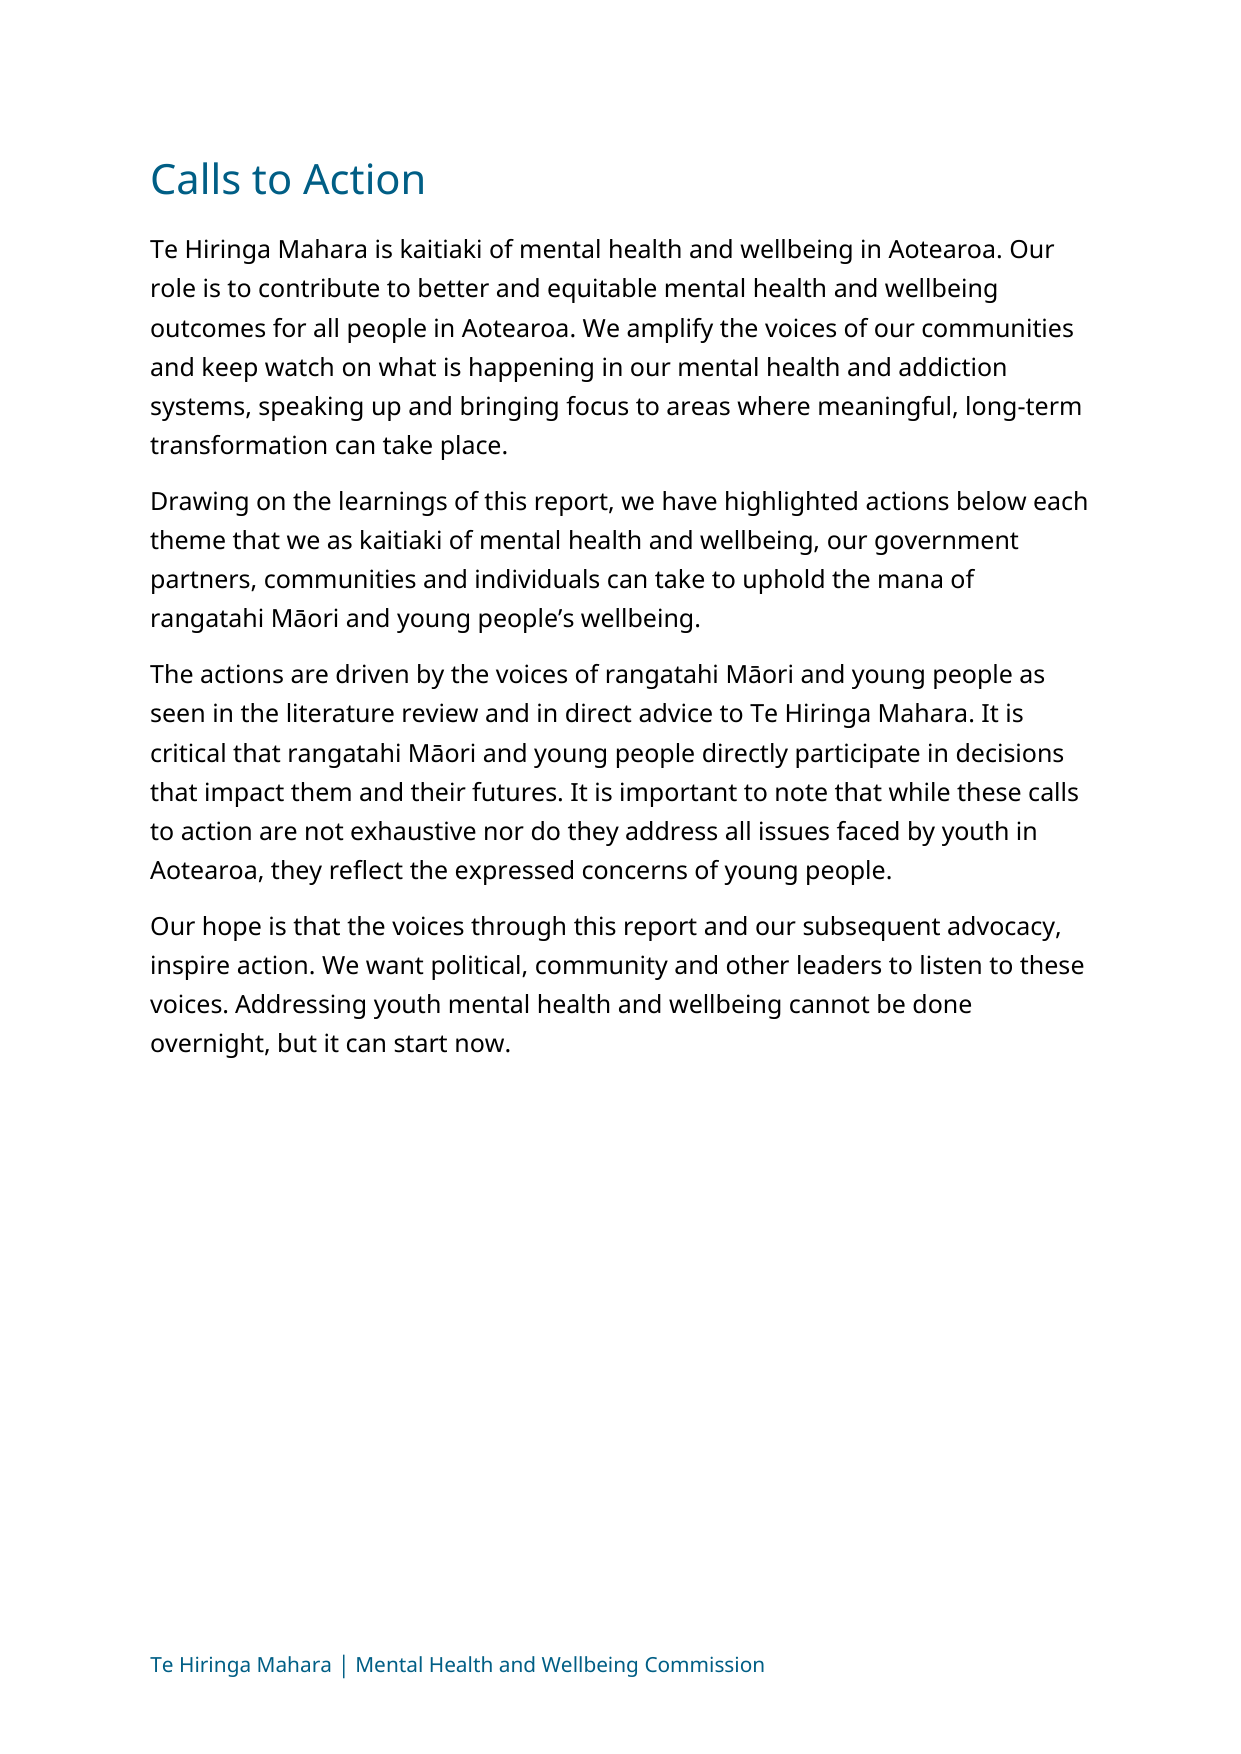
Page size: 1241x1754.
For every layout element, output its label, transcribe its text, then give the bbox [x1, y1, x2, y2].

text Drawing on the learnings of this report, we have highlighted actions below each theme that we as kaitiaki of mental health and wellbeing, our government partners, communities and individuals can take to uphold the mana of rangatahi Māori and young people’s wellbeing. [150, 483, 1090, 635]
subtitle Calls to Action [150, 150, 1090, 207]
text Our hope is that the voices through this report and our subsequent advocacy, inspire action. We want political, community and other leaders to listen to these voices. Addressing youth mental health and wellbeing cannot be done overnight, but it can start now. [150, 908, 1090, 1060]
text The actions are driven by the voices of rangatahi Māori and young people as seen in the literature review and in direct advice to Te Hiringa Mahara. It is critical that rangatahi Māori and young people directly participate in decisions that impact them and their futures. It is important to note that while these calls to action are not exhaustive nor do they address all issues faced by youth in Aotearoa, they reflect the expressed concerns of young people. [150, 657, 1090, 887]
text Te Hiringa Mahara is kaitiaki of mental health and wellbeing in Aotearoa. Our role is to contribute to better and equitable mental health and wellbeing outcomes for all people in Aotearoa. We amplify the voices of our communities and keep watch on what is happening in our mental health and addiction systems, speaking up and bringing focus to areas where meaningful, long-term transformation can take place. [150, 232, 1090, 462]
